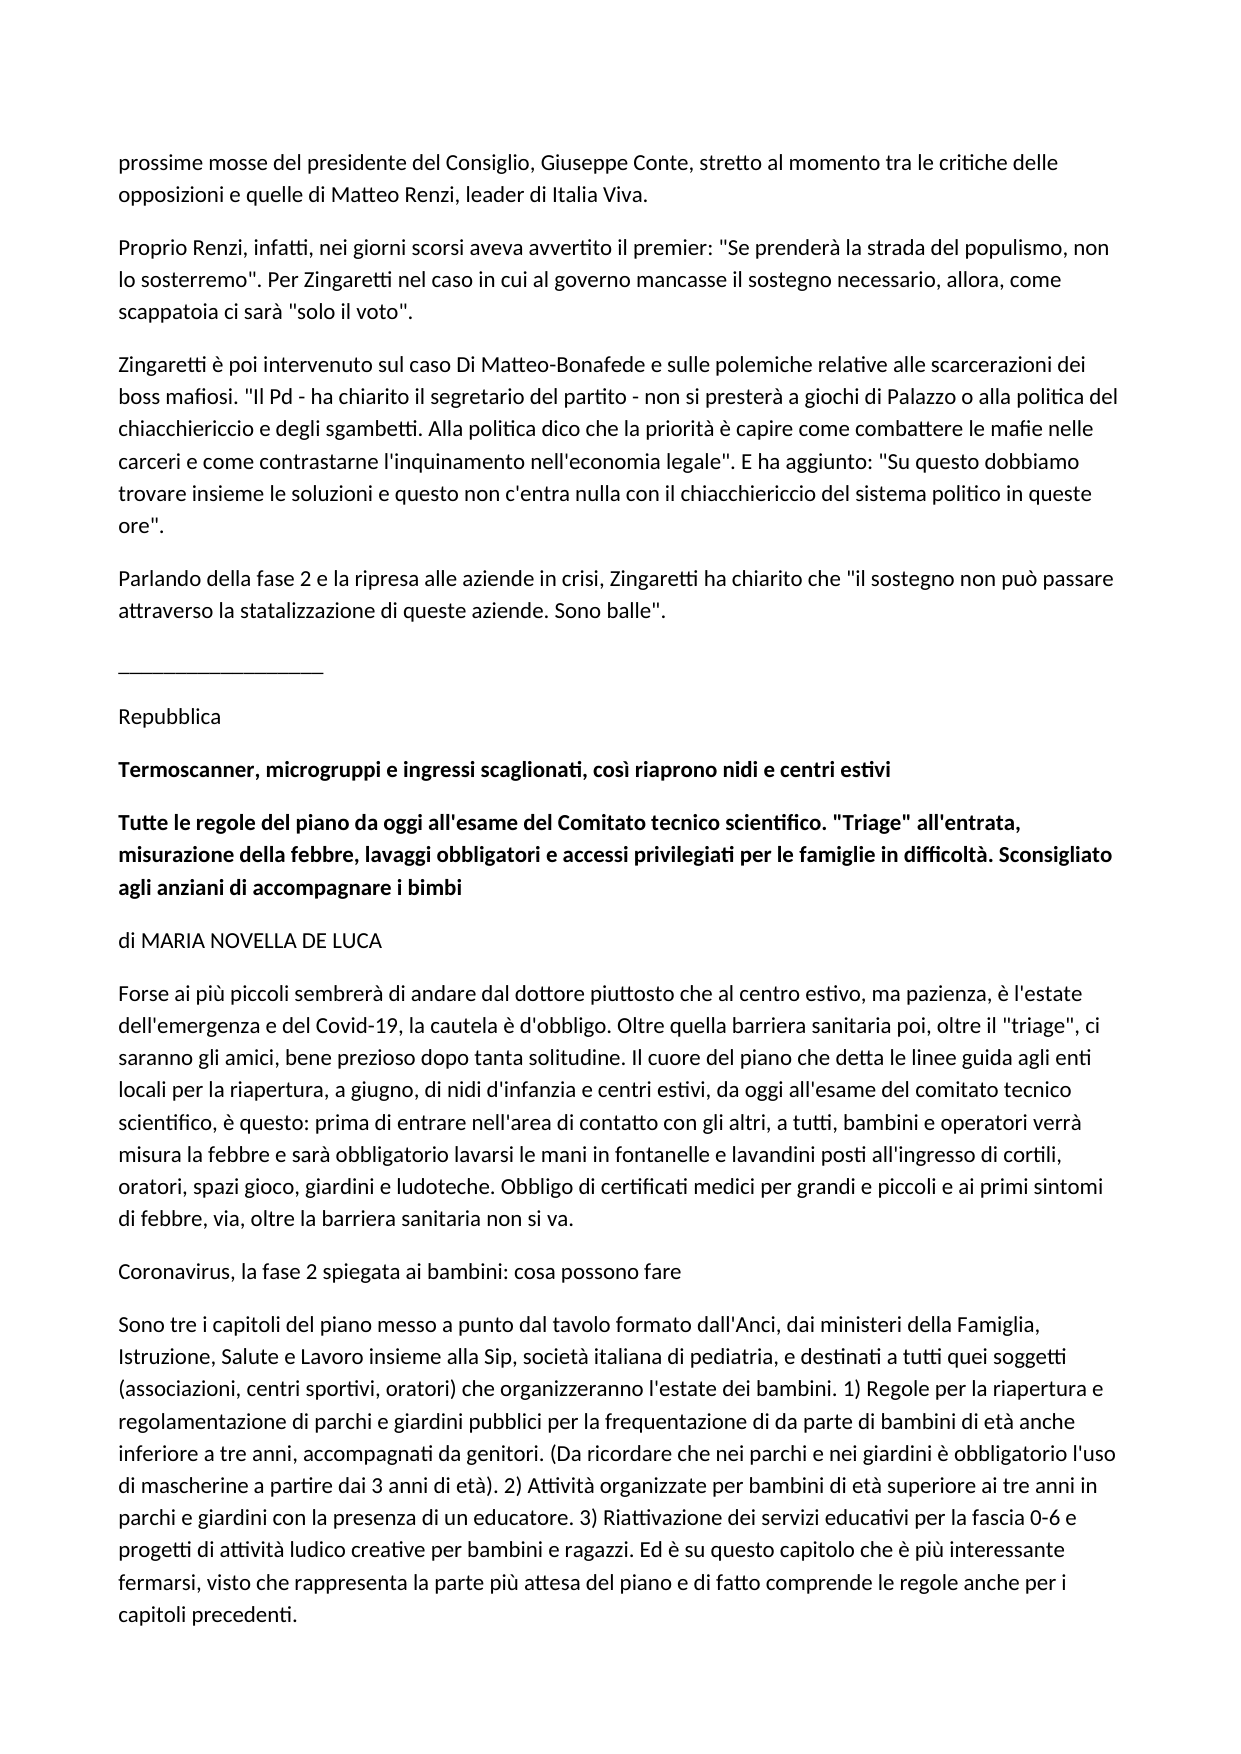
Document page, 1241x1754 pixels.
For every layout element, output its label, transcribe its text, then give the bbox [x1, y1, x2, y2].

text Repubblica [118, 702, 1122, 730]
text Zingaretti è poi intervenuto sul caso Di Matteo-Bonafede e sulle polemiche relative alle scarcerazioni dei boss mafiosi. "Il Pd - ha chiarito il segretario del partito - non si presterà a giochi di Palazzo o alla politica del chiacchiericcio e degli sgambetti. Alla politica dico che la priorità è capire come combattere le mafie nelle carceri e come contrastarne l'inquinamento nell'economia legale". E ha aggiunto: "Su questo dobbiamo trovare insieme le soluzioni e questo non c'entra nulla con il chiacchiericcio del sistema politico in queste ore". [118, 350, 1122, 539]
text Coronavirus, la fase 2 spiegata ai bambini: cosa possono fare [118, 1257, 1122, 1285]
text Termoscanner, microgruppi e ingressi scaglionati, così riaprono nidi e centri estivi [118, 755, 1122, 783]
text Tutte le regole del piano da oggi all'esame del Comitato tecnico scientifico. "Triage" all'entrata, misurazione della febbre, lavaggi obbligatori e accessi privilegiati per le famiglie in difficoltà. Sconsigliato agli anziani di accompagnare i bimbi [118, 808, 1122, 901]
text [118, 148, 1122, 208]
text Proprio Renzi, infatti, nei giorni scorsi aveva avvertito il premier: "Se prenderà la strada del populismo, non lo sosterremo". Per Zingaretti nel caso in cui al governo mancasse il sostegno necessario, allora, come scappatoia ci sarà "solo il voto". [118, 233, 1122, 325]
text Forse ai più piccoli sembrerà di andare dal dottore piuttosto che al centro estivo, ma pazienza, è l'estate dell'emergenza e del Covid-19, la cautela è d'obbligo. Oltre quella barriera sanitaria poi, oltre il "triage", ci saranno gli amici, bene prezioso dopo tanta solitudine. Il cuore del piano che detta le linee guida agli enti locali per la riapertura, a giugno, di nidi d'infanzia e centri estivi, da oggi all'esame del comitato tecnico scientifico, è questo: prima di entrare nell'area di contatto con gli altri, a tutti, bambini e operatori verrà misura la febbre e sarà obbligatorio lavarsi le mani in fontanelle e lavandini posti all'ingresso di cortili, oratori, spazi gioco, giardini e ludoteche. Obbligo di certificati medici per grandi e piccoli e ai primi sintomi di febbre, via, oltre la barriera sanitaria non si va. [118, 979, 1122, 1232]
text di MARIA NOVELLA DE LUCA [118, 926, 1122, 954]
text Sono tre i capitoli del piano messo a punto dal tavolo formato dall'Anci, dai ministeri della Famiglia, Istruzione, Salute e Lavoro insieme alla Sip, società italiana di pediatria, e destinati a tutti quei soggetti (associazioni, centri sportivi, oratori) che organizzeranno l'estate dei bambini. 1) Regole per la riapertura e regolamentazione di parchi e giardini pubblici per la frequentazione di da parte di bambini di età anche inferiore a tre anni, accompagnati da genitori. (Da ricordare che nei parchi e nei giardini è obbligatorio l'uso di mascherine a partire dai 3 anni di età). 2) Attività organizzate per bambini di età superiore ai tre anni in parchi e giardini con la presenza di un educatore. 3) Riattivazione dei servizi educativi per la fascia 0-6 e progetti di attività ludico creative per bambini e ragazzi. Ed è su questo capitolo che è più interessante fermarsi, visto che rappresenta la parte più attesa del piano e di fatto comprende le regole anche per i capitoli precedenti. [118, 1310, 1122, 1628]
text Parlando della fase 2 e la ripresa alle aziende in crisi, Zingaretti ha chiarito che "il sostegno non può passare attraverso la statalizzazione di queste aziende. Sono balle". [118, 564, 1122, 624]
text __________________ [118, 649, 1122, 677]
